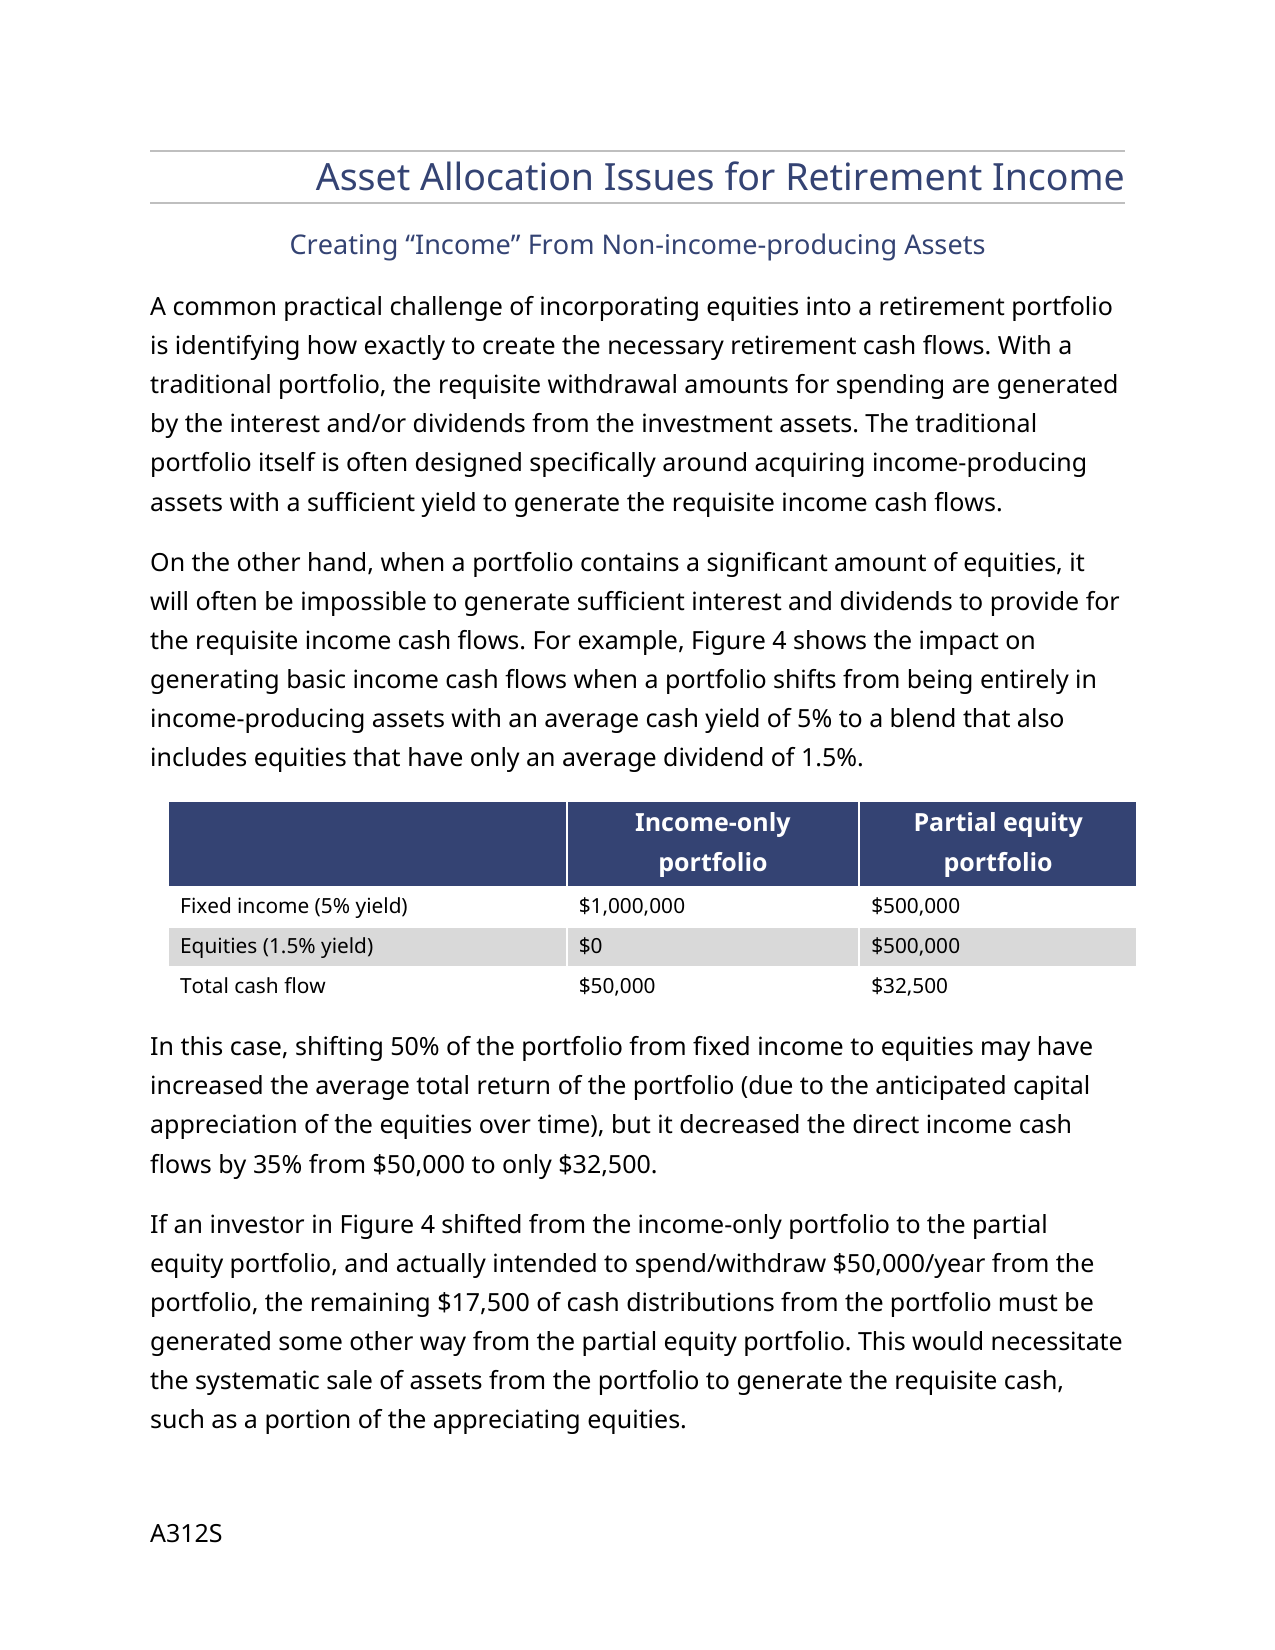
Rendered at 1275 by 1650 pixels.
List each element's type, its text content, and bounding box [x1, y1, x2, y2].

table_cell $50,000 [568, 968, 858, 1006]
title Asset Allocation Issues for Retirement Income [150, 152, 1125, 202]
text On the other hand, when a portfolio contains a significant amount of equities, it will often be impossible to generate sufficient interest and dividends to provide for the requisite income cash flows. For example, Figure 4 shows the impact on generating basic income cash flows when a portfolio shifts from being entirely in income-producing assets with an average cash yield of 5% to a blend that also includes equities that have only an average dividend of 1.5%. [150, 544, 1125, 774]
table_cell $32,500 [860, 968, 1136, 1006]
table_header Partial equity portfolio [860, 802, 1136, 886]
table_cell Equities (1.5% yield) [169, 928, 566, 966]
table_header [169, 802, 566, 886]
table_cell $500,000 [860, 888, 1136, 926]
subtitle Creating “Income” From Non-income-producing Assets [150, 225, 1125, 262]
text If an investor in Figure 4 shifted from the income-only portfolio to the partial equity portfolio, and actually intended to spend/withdraw $50,000/year from the portfolio, the remaining $17,500 of cash distributions from the portfolio must be generated some other way from the partial equity portfolio. This would necessitate the systematic sale of assets from the portfolio to generate the requisite cash, such as a portion of the appreciating equities. [150, 1206, 1125, 1436]
table_cell Fixed income (5% yield) [169, 888, 566, 926]
table_header Income-only portfolio [568, 802, 858, 886]
table_cell $1,000,000 [568, 888, 858, 926]
table_cell $0 [568, 928, 858, 966]
text A common practical challenge of incorporating equities into a retirement portfolio is identifying how exactly to create the necessary retirement cash flows. With a traditional portfolio, the requisite withdrawal amounts for spending are generated by the interest and/or dividends from the investment assets. The traditional portfolio itself is often designed specifically around acquiring income-producing assets with a sufficient yield to generate the requisite income cash flows. [150, 288, 1125, 518]
table_cell $500,000 [860, 928, 1136, 966]
table_cell Total cash flow [169, 968, 566, 1006]
text In this case, shifting 50% of the portfolio from fixed income to equities may have increased the average total return of the portfolio (due to the anticipated capital appreciation of the equities over time), but it decreased the direct income cash flows by 35% from $50,000 to only $32,500. [150, 1029, 1125, 1180]
